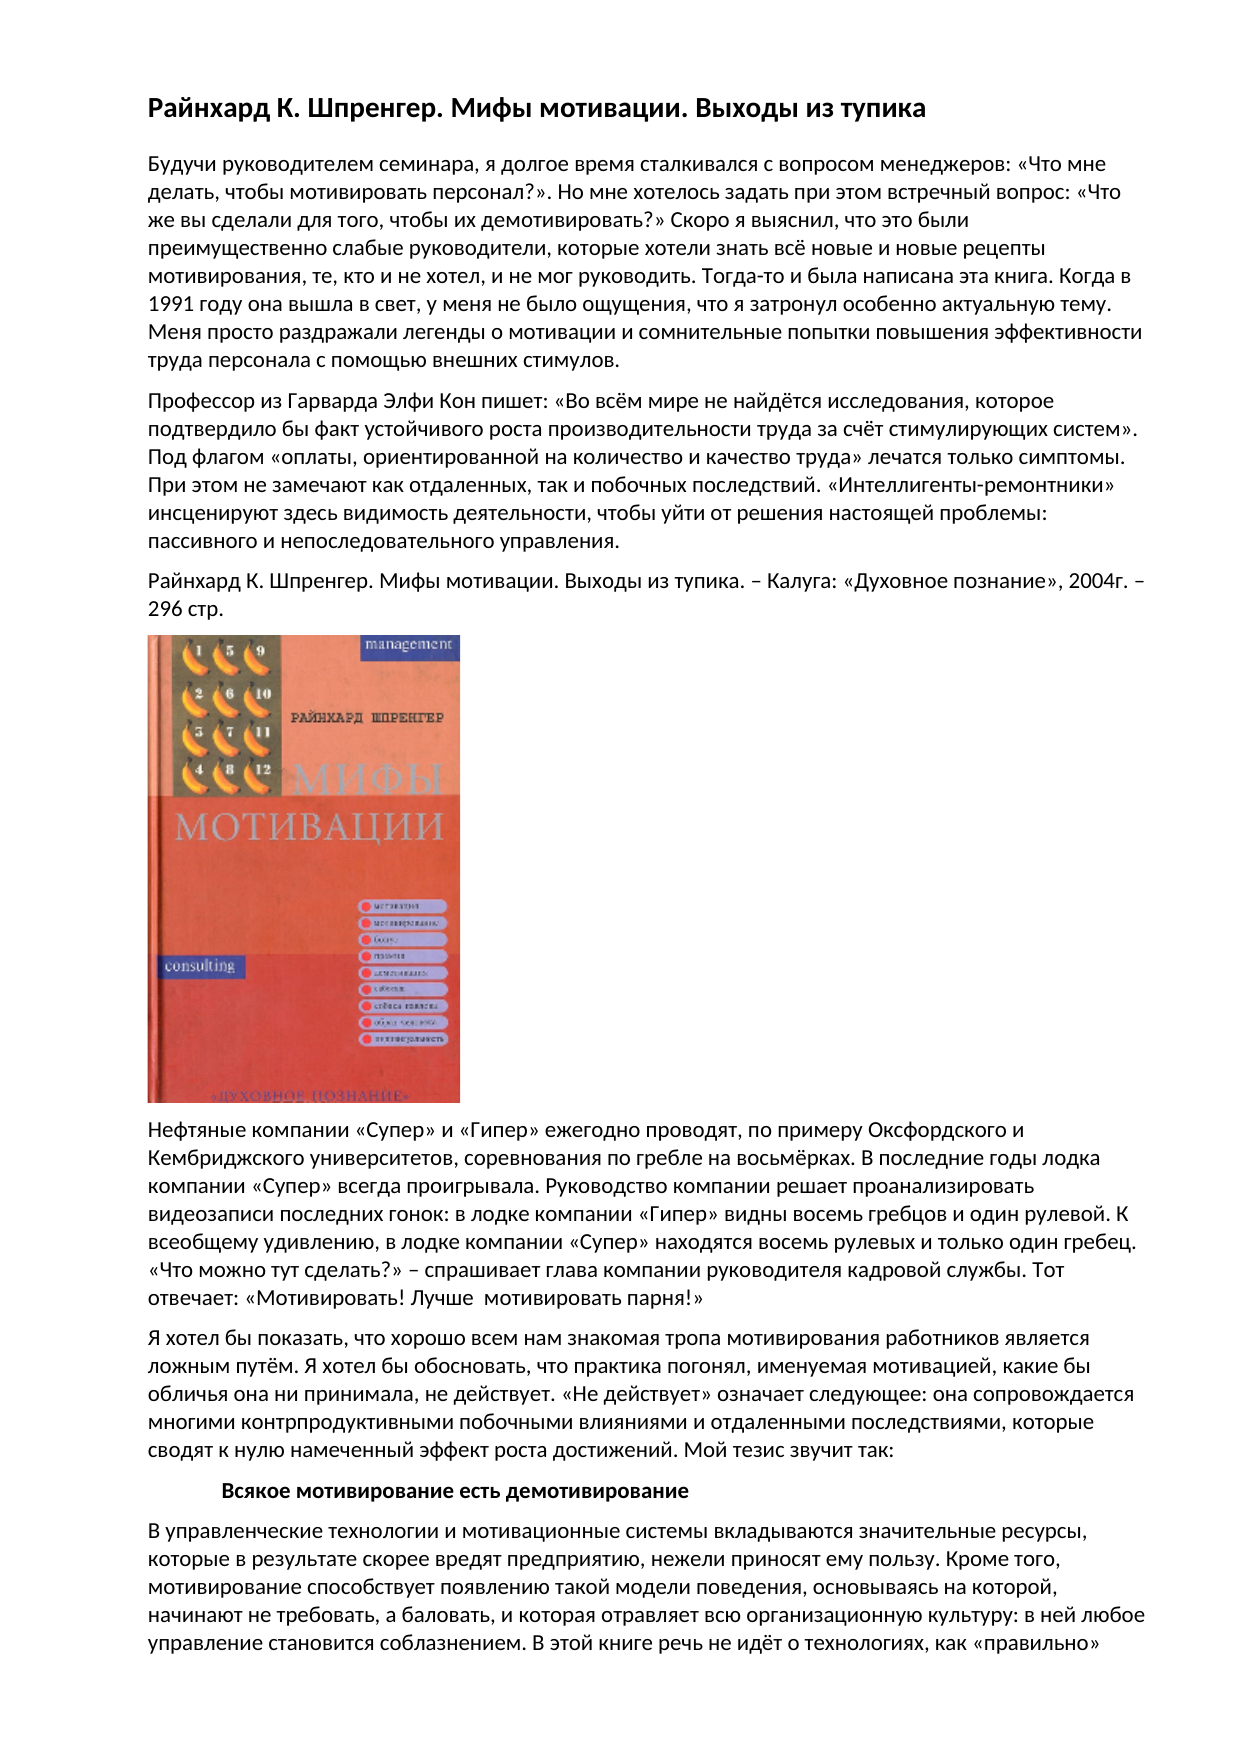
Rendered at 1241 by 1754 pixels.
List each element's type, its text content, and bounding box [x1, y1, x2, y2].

text Райнхард К. Шпренгер. Мифы мотивации. Выходы из тупика [148, 89, 1152, 124]
text Райнхард К. Шпренгер. Мифы мотивации. Выходы из тупика. – Калуга: «Духовное познание», 2004г. – 296 стр. [148, 567, 1152, 623]
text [148, 1516, 1152, 1657]
text Я хотел бы показать, что хорошо всем нам знакомая тропа мотивирования работников является ложным путём. Я хотел бы обосновать, что практика погонял, именуемая мотивацией, какие бы обличья она ни принимала, не действует. «Не действует» означает следующее: она сопровождается многими контрпродуктивными побочными влияниями и отдаленными последствиями, которые сводят к нулю намеченный эффект роста достижений. Мой тезис звучит так: [148, 1323, 1152, 1463]
text Будучи руководителем семинара, я долгое время сталкивался с вопросом менеджеров: «Что мне делать, чтобы мотивировать персонал?». Но мне хотелось задать при этом встречный вопрос: «Что же вы сделали для того, чтобы их демотивировать?» Скоро я выяснил, что это были преимущественно слабые руководители, которые хотели знать всё новые и новые рецепты мотивирования, те, кто и не хотел, и не мог руководить. Тогда-то и была написана эта книга. Когда в 1991 году она вышла в свет, у меня не было ощущения, что я затронул особенно актуальную тему. Меня просто раздражали легенды о мотивации и сомнительные попытки повышения эффективности труда персонала с помощью внешних стимулов. [148, 149, 1152, 373]
picture [147, 635, 461, 1103]
text Нефтяные компании «Супер» и «Гипер» ежегодно проводят, по примеру Оксфордского и Кембриджского университетов, соревнования по гребле на восьмёрках. В последние годы лодка компании «Супер» всегда проигрывала. Руководство компании решает проанализировать видеозаписи последних гонок: в лодке компании «Гипер» видны восемь гребцов и один рулевой. К всеобщему удивлению, в лодке компании «Супер» находятся восемь рулевых и только один гребец. «Что можно тут сделать?» – спрашивает глава компании руководителя кадровой службы. Тот отвечает: «Мотивировать! Лучше мотивировать парня!» [148, 1115, 1152, 1311]
text Всякое мотивирование есть демотивирование [221, 1476, 1152, 1504]
text Профессор из Гарварда Элфи Кон пишет: «Во всём мире не найдётся исследования, которое подтвердило бы факт устойчивого роста производительности труда за счёт стимулирующих систем». Под флагом «оплаты, ориентированной на количество и качество труда» лечатся только симптомы. При этом не замечают как отдаленных, так и побочных последствий. «Интеллигенты-ремонтники» инсценируют здесь видимость деятельности, чтобы уйти от решения настоящей проблемы: пассивного и непоследовательного управления. [148, 386, 1152, 554]
